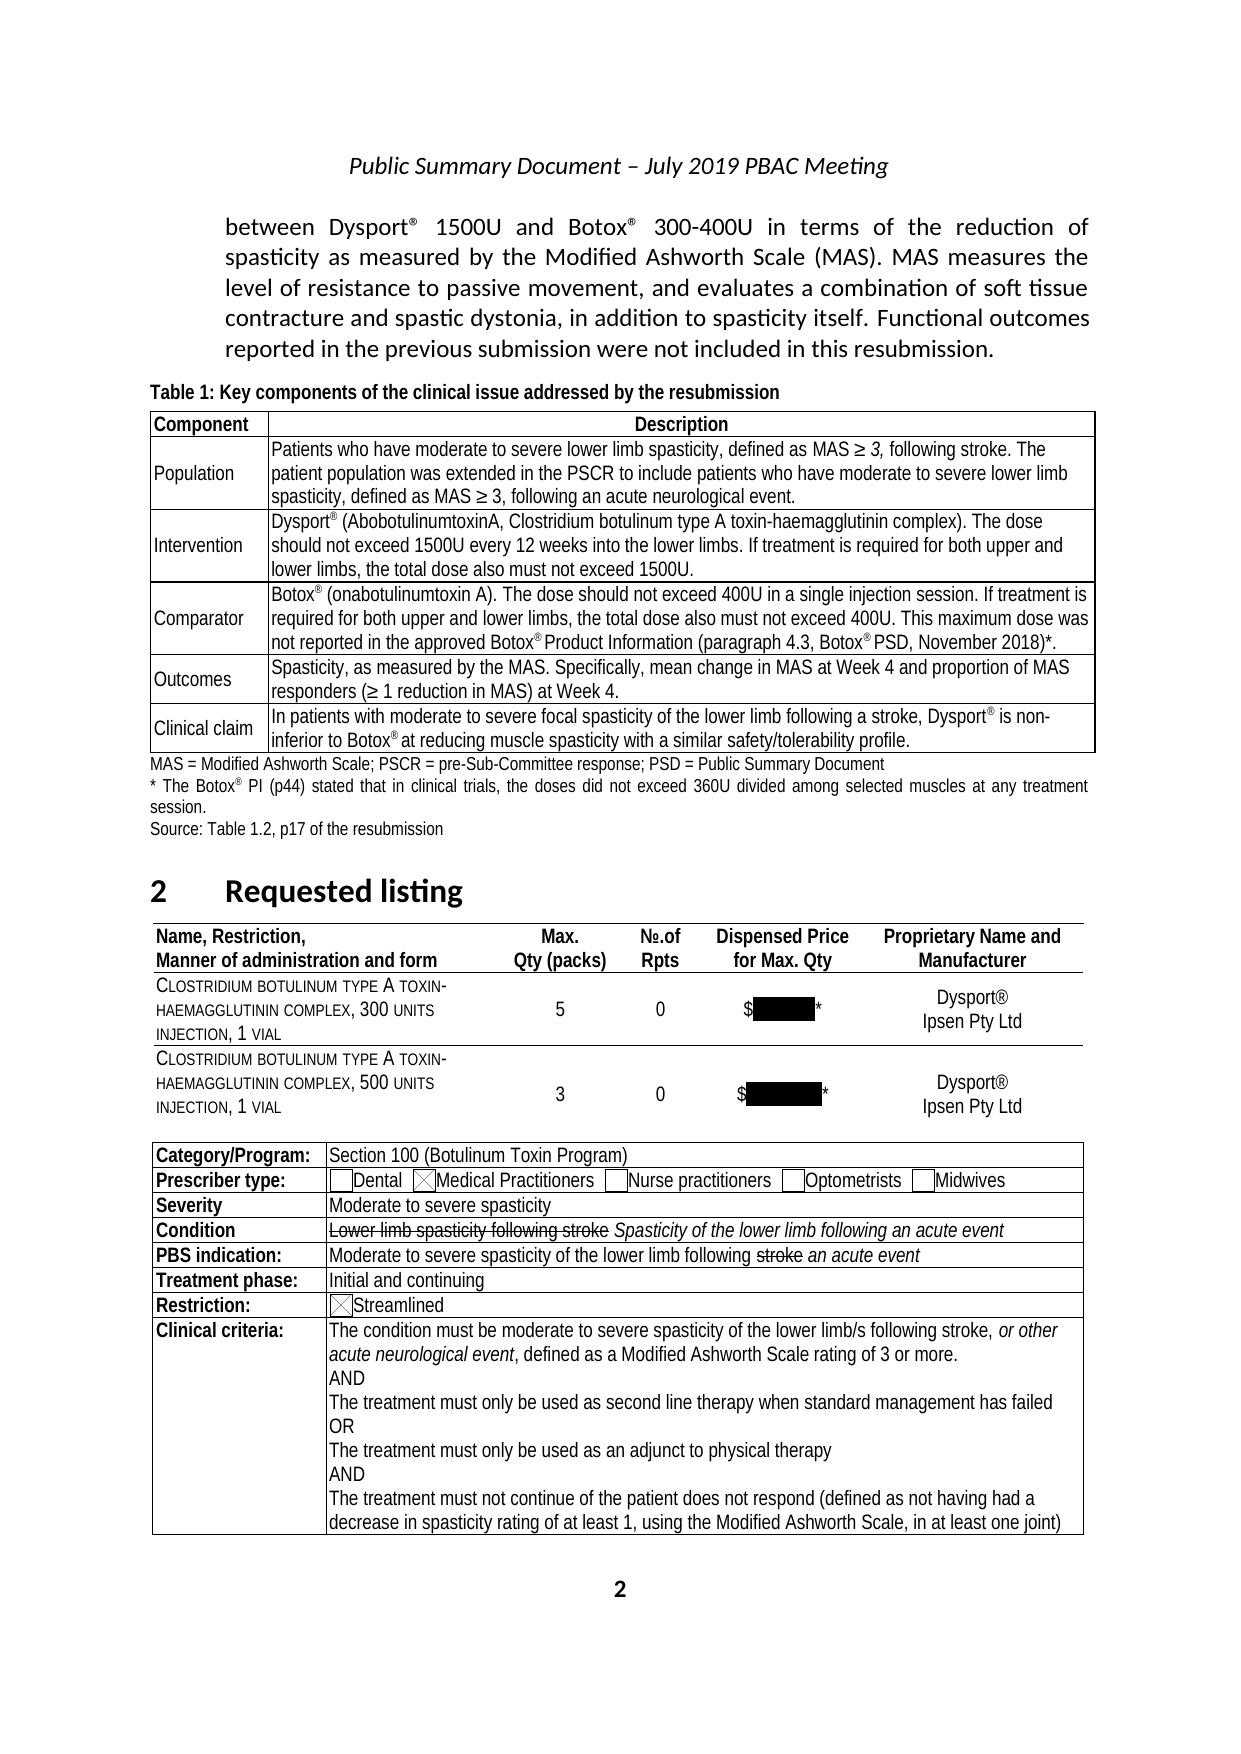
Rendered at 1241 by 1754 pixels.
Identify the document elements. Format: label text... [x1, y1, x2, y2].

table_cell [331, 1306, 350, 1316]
table_cell Severity [153, 1193, 326, 1217]
table_cell Restriction: [153, 1293, 326, 1317]
table_cell Outcomes [151, 655, 268, 703]
table_cell Comparator [151, 583, 268, 654]
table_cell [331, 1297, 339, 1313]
table_cell Moderate to severe spasticity [327, 1193, 1083, 1217]
table_cell Clinical claim [151, 704, 268, 752]
table_cell Streamlined [352, 1293, 1083, 1317]
table_cell Intervention [151, 510, 268, 581]
table_cell Population [151, 437, 268, 508]
table_cell Category/Program: [153, 1143, 326, 1167]
table_cell Clostridium botulinum type A toxin-haemagglutinin complex, 500 units injection, 1 vial [153, 1046, 504, 1142]
table_header Name, Restriction, Manner of administration and form [153, 924, 504, 972]
text MAS = Modified Ashworth Scale; PSCR = pre-Sub-Committee response; PSD = Public Summary Document [150, 753, 1090, 775]
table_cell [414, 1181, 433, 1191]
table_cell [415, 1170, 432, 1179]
table_cell Dysport® Ipsen Pty Ltd [861, 973, 1083, 1045]
text Source: Table 1.2, p17 of the resubmission [150, 818, 1090, 839]
table_cell Dysport® Ipsen Pty Ltd [861, 1046, 1083, 1142]
subtitle Table 1: Key components of the clinical issue addressed by the resubmission [150, 380, 1090, 404]
table_cell Initial and continuing [327, 1268, 1083, 1292]
table_cell 0 [616, 973, 704, 1045]
table_cell 5 [504, 973, 616, 1045]
table_cell Moderate to severe spasticity of the lower limb following stroke an acute event [327, 1243, 1083, 1267]
table_cell PBS indication: [153, 1243, 326, 1267]
table_cell 3 [504, 1046, 616, 1142]
table_cell 0 [616, 1046, 704, 1142]
table_cell Patients who have moderate to severe lower limb spasticity, defined as MAS ≥ 3, following stroke. The patient population was extended in the PSCR to include patients who have moderate to severe lower limb spasticity, defined as MAS ≥ 3, following an acute neurological event. [269, 437, 1094, 508]
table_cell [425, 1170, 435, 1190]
table_header №.of Rpts [616, 924, 704, 972]
table_cell Clostridium botulinum type A toxin-haemagglutinin complex, 300 units injection, 1 vial [153, 973, 504, 1045]
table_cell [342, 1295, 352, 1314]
table_header Description [269, 412, 1094, 436]
table_cell Dysport® (AbobotulinumtoxinA, Clostridium botulinum type A toxin-haemagglutinin complex). The dose should not exceed 1500U every 12 weeks into the lower limbs. If treatment is required for both upper and lower limbs, the total dose also must not exceed 1500U. [269, 510, 1094, 581]
table_cell $'''''''''''''''''''* [704, 973, 861, 1045]
table_cell $'''''''''''''''''''''''* [704, 1046, 861, 1142]
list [150, 211, 1090, 364]
table_header Component [151, 412, 268, 436]
table_cell In patients with moderate to severe focal spasticity of the lower limb following a stroke, Dysport® is non-inferior to Botox® at reducing muscle spasticity with a similar safety/tolerability profile. [269, 704, 1094, 752]
table_cell Prescriber type: [153, 1168, 326, 1192]
subtitle Requested listing [150, 870, 1090, 911]
table_cell Treatment phase: [153, 1268, 326, 1292]
table_cell Lower limb spasticity following stroke Spasticity of the lower limb following an acute event [327, 1218, 1083, 1242]
text * The Botox® PI (p44) stated that in clinical trials, the doses did not exceed 360U divided among selected muscles at any treatment session. [150, 775, 1090, 818]
table_cell Condition [153, 1218, 326, 1242]
table_header Proprietary Name and Manufacturer [861, 924, 1083, 972]
table_cell Clinical criteria: [153, 1318, 326, 1534]
table_cell Section 100 (Botulinum Toxin Program) [327, 1143, 1083, 1167]
table_cell Botox® (onabotulinumtoxin A). The dose should not exceed 400U in a single injection session. If treatment is required for both upper and lower limbs, the total dose also must not exceed 400U. This maximum dose was not reported in the approved Botox® Product Information (paragraph 4.3, Botox® PSD, November 2018)*. [269, 583, 1094, 654]
table_cell Spasticity, as measured by the MAS. Specifically, mean change in MAS at Week 4 and proportion of MAS responders (≥ 1 reduction in MAS) at Week 4. [269, 655, 1094, 703]
table_header Dispensed Price for Max. Qty [704, 924, 861, 972]
table_header Max. Qty (packs) [504, 924, 616, 972]
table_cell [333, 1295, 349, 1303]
table_cell Dental Medical Practitioners Nurse practitioners Optometrists Midwives [435, 1168, 1083, 1192]
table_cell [327, 1318, 1083, 1534]
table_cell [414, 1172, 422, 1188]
